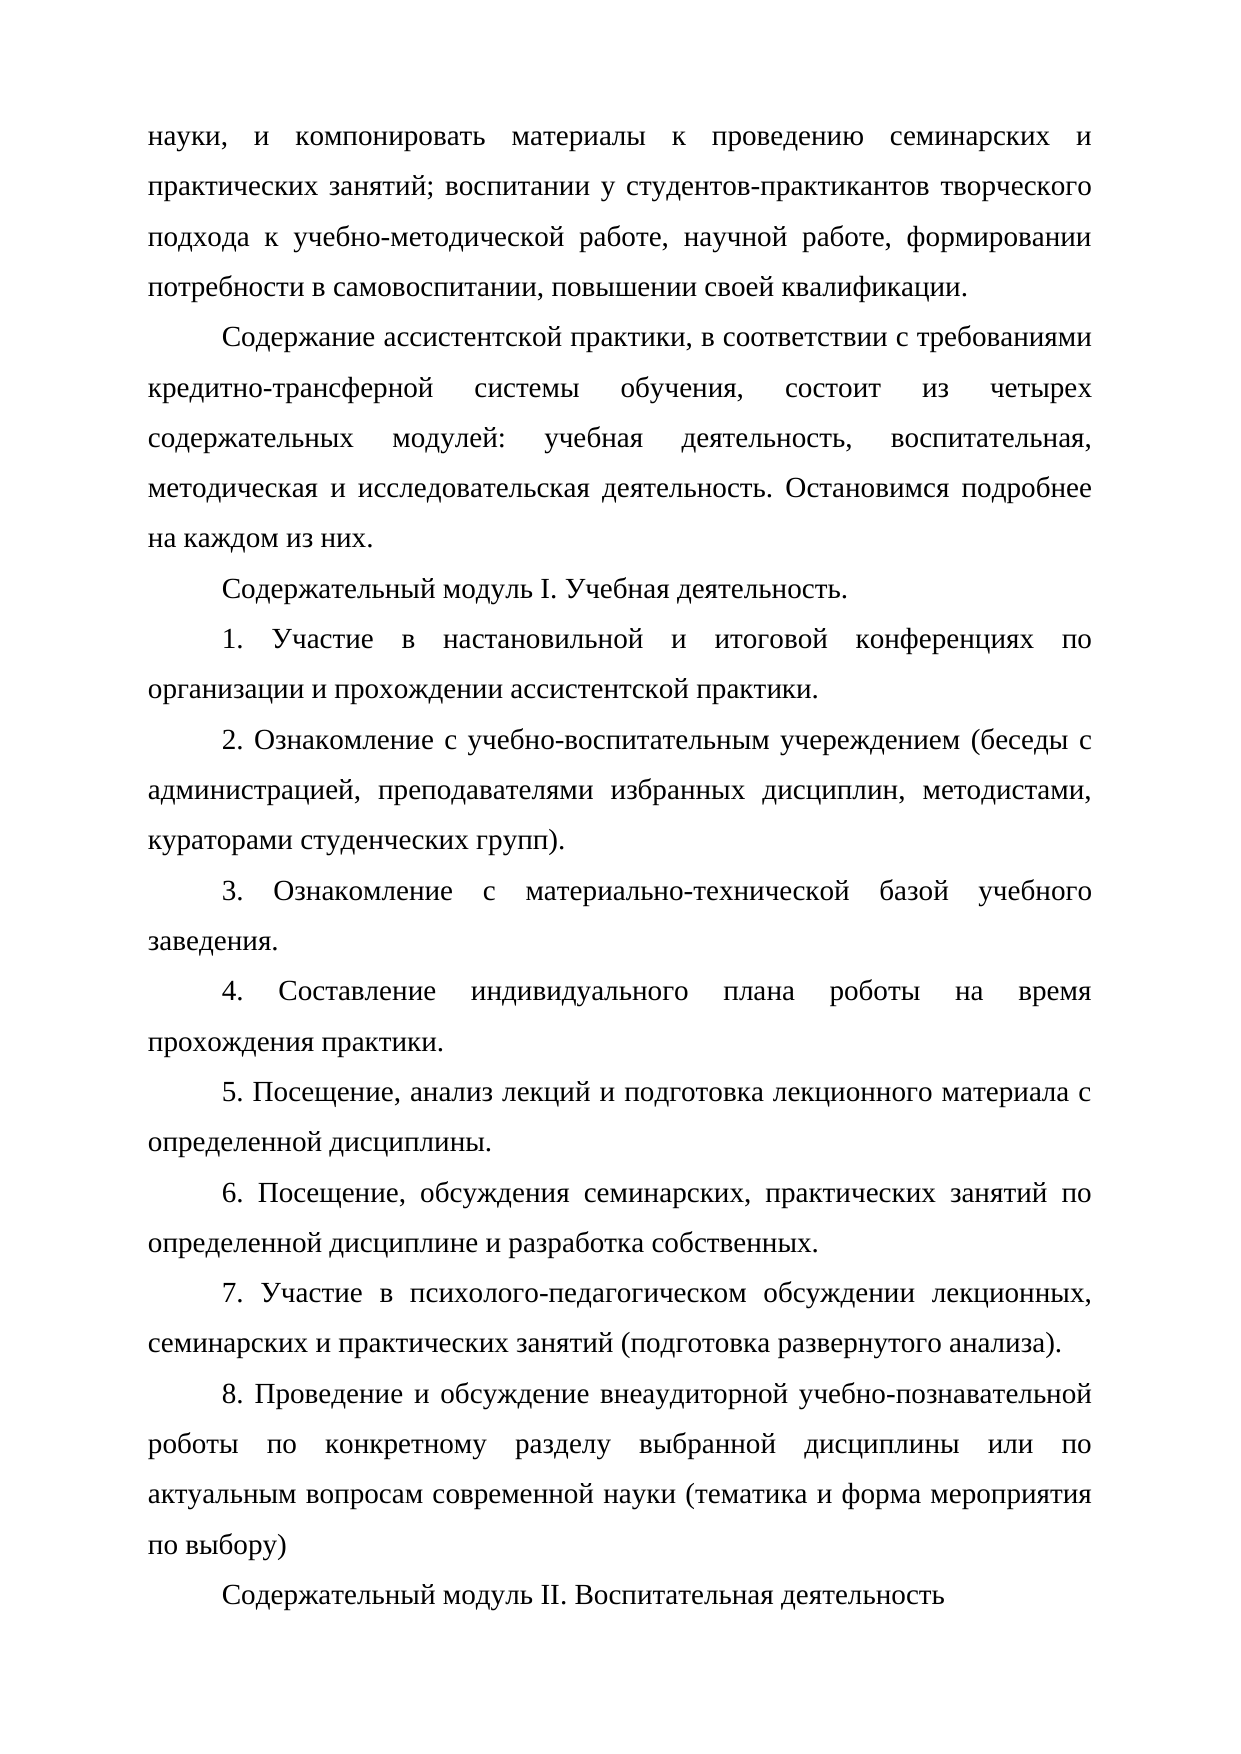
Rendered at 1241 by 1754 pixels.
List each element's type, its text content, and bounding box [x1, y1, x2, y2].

text Содержание ассистентской практики, в соответствии с требованиями кредитно-трансферной системы обучения, состоит из четырех содержательных модулей: учебная деятельность, воспитательная, методическая и исследовательская деятельность. Остановимся подробнее на каждом из них. [148, 319, 1092, 554]
text 1. Участие в настановильной и итоговой конференциях по организации и прохождении ассистентской практики. [148, 621, 1092, 705]
text 8. Проведение и обсуждение внеаудиторной учебно-познавательной роботы по конкретному разделу выбранной дисциплины или по актуальным вопросам современной науки (тематика и форма мероприятия по выбору) [148, 1376, 1092, 1560]
text 6. Посещение, обсуждения семинарских, практических занятий по определенной дисциплине и разработка собственных. [148, 1175, 1092, 1258]
text 7. Участие в психолого-педагогическом обсуждении лекционных, семинарских и практических занятий (подготовка развернутого анализа). [148, 1275, 1092, 1359]
text Содержательный модуль II. Воспитательная деятельность [148, 1577, 1092, 1611]
text 4. Составление индивидуального плана роботы на время прохождения практики. [148, 973, 1092, 1057]
text 2. Ознакомление с учебно-воспитательным учереждением (беседы с администрацией, преподавателями избранных дисциплин, методистами, кураторами студенческих групп). [148, 722, 1092, 856]
text Содержательный модуль I. Учебная деятельность. [148, 571, 1092, 604]
text 3. Ознакомление с материально-технической базой учебного заведения. [148, 873, 1092, 957]
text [148, 118, 1092, 303]
text 5. Посещение, анализ лекций и подготовка лекционного материала с определенной дисциплины. [148, 1074, 1092, 1158]
